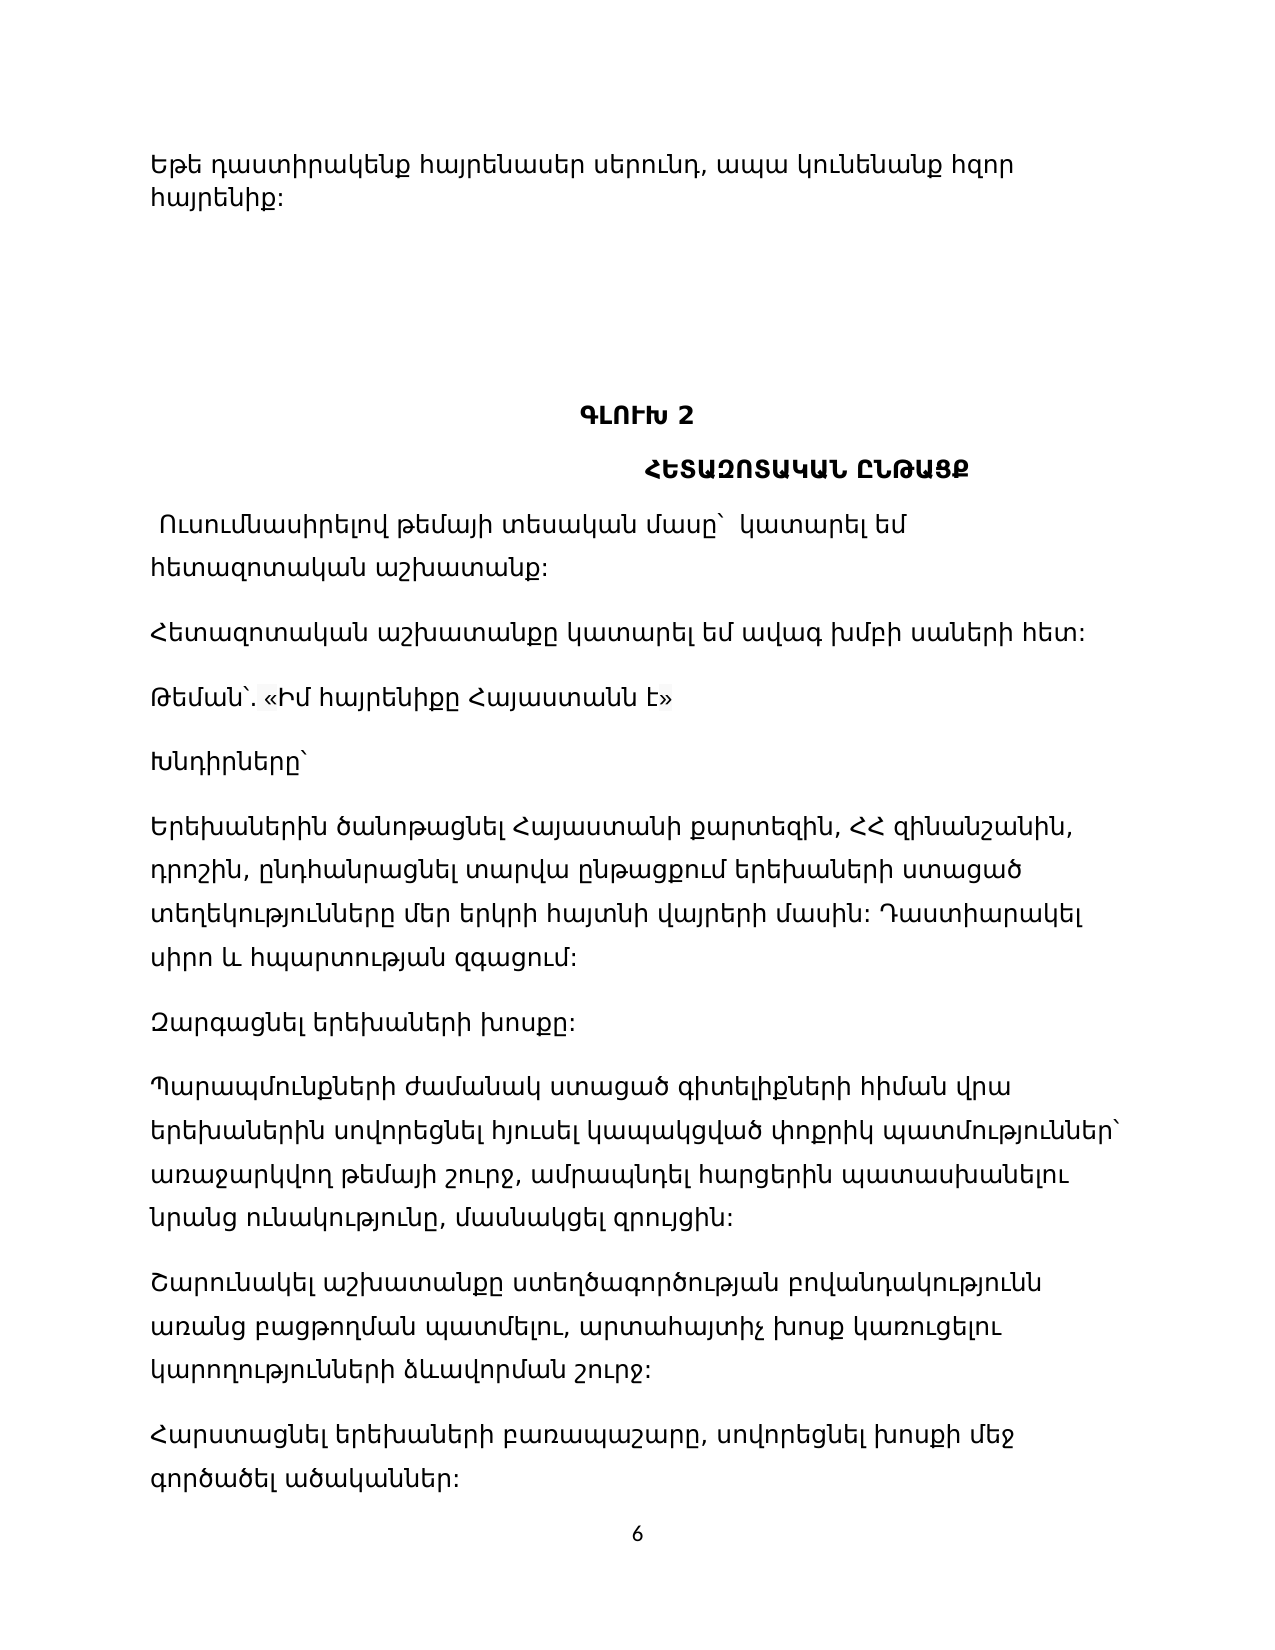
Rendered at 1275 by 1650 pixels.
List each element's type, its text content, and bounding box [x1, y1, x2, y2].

text Թեման՝. «Իմ հայրենիքը Հայաստանն է» [150, 683, 1125, 712]
text Երեխաներին ծանոթացնել Հայաստանի քարտեզին, ՀՀ զինանշանին, դրոշին, ընդհանրացնել տարվա ընթացքում երեխաների ստացած տեղեկությունները մեր երկրի հայտնի վայրերի մասին: Դաստիարակել սիրո և հպարտության զգացում: [150, 812, 1125, 972]
text Հարստացնել երեխաների բառապաշարը, սովորեցնել խոսքի մեջ գործածել ածականներ: [150, 1420, 1125, 1493]
text ՀԵՏԱԶՈՏԱԿԱՆ ԸՆԹԱՑՔ [150, 455, 1125, 484]
text ԳԼՈՒԽ 2 [150, 401, 1125, 430]
text Ուսումնասիրելով թեմայի տեսական մասը՝ կատարել եմ հետազոտական աշխատանք: [150, 510, 1125, 583]
text Շարունակել աշխատանքը ստեղծագործության բովանդակությունն առանց բացթողման պատմելու, արտահայտիչ խոսք կառուցելու կարողությունների ձևավորման շուրջ: [150, 1268, 1125, 1385]
text Խնդիրները՝ [150, 747, 1125, 776]
text Պարապմունքների ժամանակ ստացած գիտելիքների հիման վրա երեխաներին սովորեցնել հյուսել կապակցված փոքրիկ պատմություններ՝ առաջարկվող թեմայի շուրջ, ամրապնդել հարցերին պատասխանելու նրանց ունակությունը, մասնակցել զրույցին: [150, 1072, 1125, 1233]
text Զարգացնել երեխաների խոսքը: [150, 1008, 1125, 1037]
text Եթե դաստիրակենք հայրենասեր սերունդ, ապա կունենանք հզոր հայրենիք: [150, 150, 1125, 213]
text Հետազոտական աշխատանքը կատարել եմ ավագ խմբի սաների հետ: [150, 618, 1125, 647]
